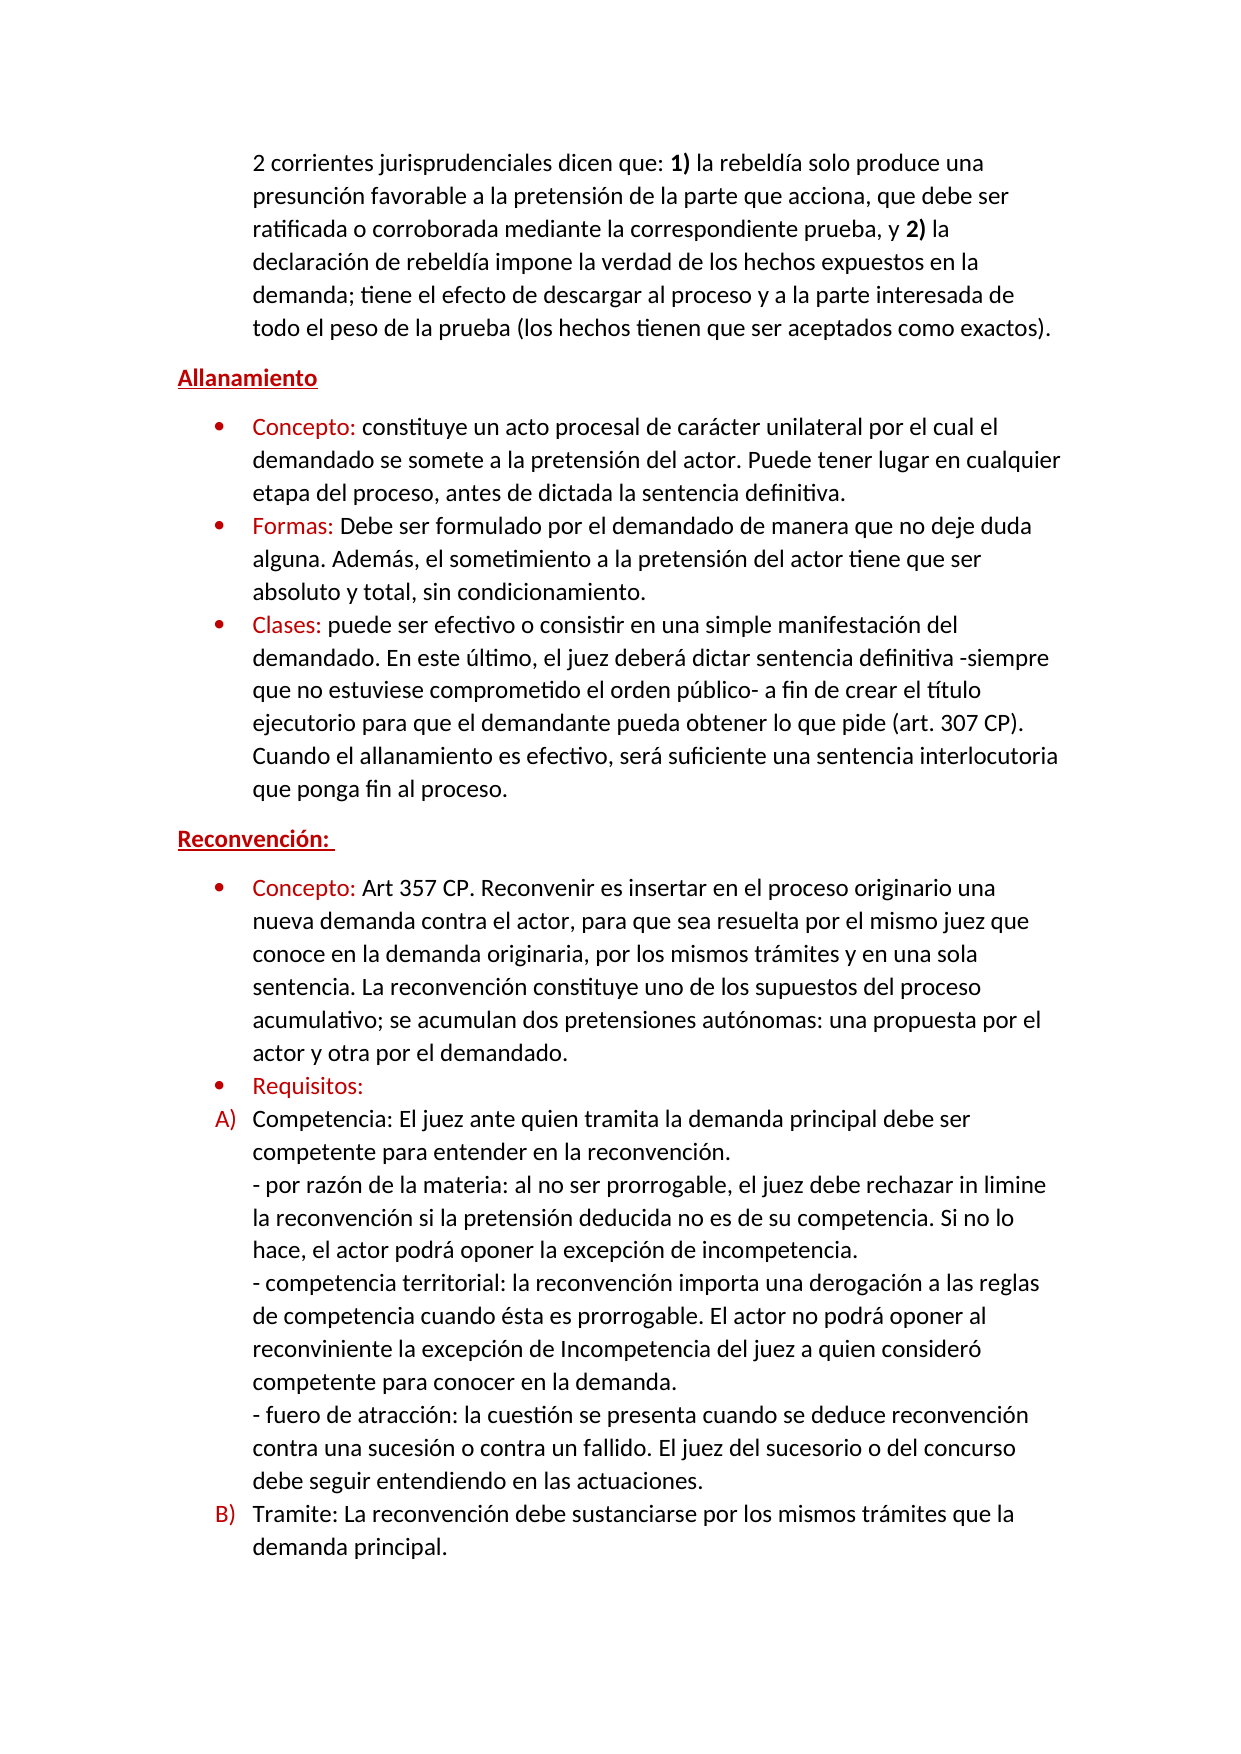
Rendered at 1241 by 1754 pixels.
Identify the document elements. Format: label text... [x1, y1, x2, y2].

list - fuero de atracción: la cuestión se presenta cuando se deduce reconvención contra una sucesión o contra un fallido. El juez del sucesorio o del concurso debe seguir entendiendo en las actuaciones. [252, 1399, 1063, 1496]
text Allanamiento [177, 362, 1063, 392]
list - por razón de la materia: al no ser prorrogable, el juez debe rechazar in limine la reconvención si la pretensión deducida no es de su competencia. Si no lo hace, el actor podrá oponer la excepción de incompetencia. [252, 1169, 1063, 1265]
list Competencia: El juez ante quien tramita la demanda principal debe ser competente para entender en la reconvención. [215, 1103, 1063, 1166]
list Concepto: Art 357 CP. Reconvenir es insertar en el proceso originario una nueva demanda contra el actor, para que sea resuelta por el mismo juez que conoce en la demanda originaria, por los mismos trámites y en una sola sentencia. La reconvención constituye uno de los supuestos del proceso acumulativo; se acumulan dos pretensiones autónomas: una propuesta por el actor y otra por el demandado. [215, 873, 1063, 1068]
list Clases: puede ser efectivo o consistir en una simple manifestación del demandado. En este último, el juez deberá dictar sentencia definitiva -siempre que no estuviese comprometido el orden público- a fin de crear el título ejecutorio para que el demandante pueda obtener lo que pide (art. 307 CP). Cuando el allanamiento es efectivo, será suficiente una sentencia interlocutoria que ponga fin al proceso. [215, 609, 1063, 804]
text 2 corrientes jurisprudenciales dicen que: 1) la rebeldía solo produce una presunción favorable a la pretensión de la parte que acciona, que debe ser ratificada o corroborada mediante la correspondiente prueba, y 2) la declaración de rebeldía impone la verdad de los hechos expuestos en la demanda; tiene el efecto de descargar al proceso y a la parte interesada de todo el peso de la prueba (los hechos tienen que ser aceptados como exactos). [252, 148, 1063, 343]
list Concepto: constituye un acto procesal de carácter unilateral por el cual el demandado se somete a la pretensión del actor. Puede tener lugar en cualquier etapa del proceso, antes de dictada la sentencia definitiva. [215, 411, 1063, 508]
list Requisitos: [215, 1070, 1063, 1101]
list Tramite: La reconvención debe sustanciarse por los mismos trámites que la demanda principal. [215, 1498, 1063, 1561]
list - competencia territorial: la reconvención importa una derogación a las reglas de competencia cuando ésta es prorrogable. El actor no podrá oponer al reconviniente la excepción de Incompetencia del juez a quien consideró competente para conocer en la demanda. [252, 1268, 1063, 1397]
text Reconvención: [177, 823, 1063, 853]
list Formas: Debe ser formulado por el demandado de manera que no deje duda alguna. Además, el sometimiento a la pretensión del actor tiene que ser absoluto y total, sin condicionamiento. [215, 510, 1063, 606]
